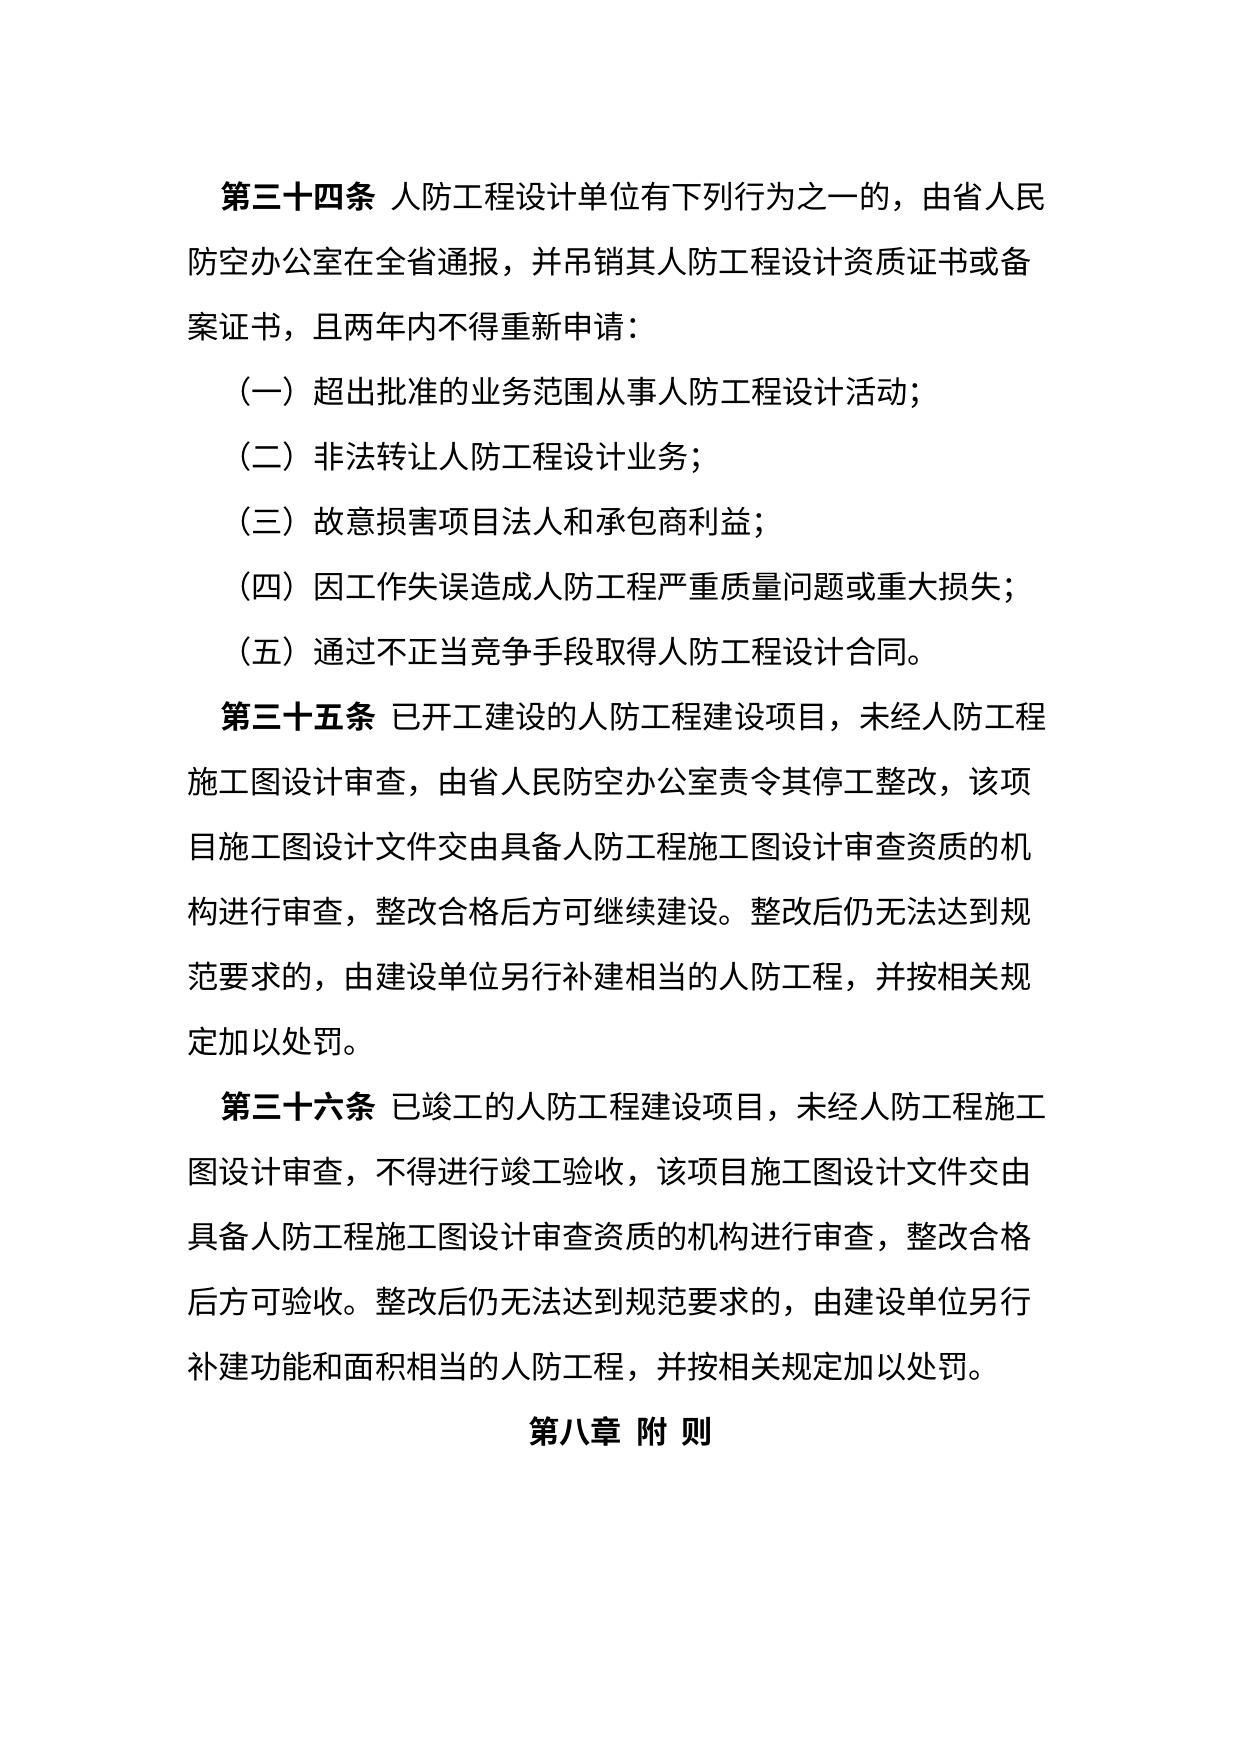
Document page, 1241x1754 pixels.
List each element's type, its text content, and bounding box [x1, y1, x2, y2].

text 第三十四条 人防工程设计单位有下列行为之一的，由省人民防空办公室在全省通报，并吊销其人防工程设计资质证书或备案证书，且两年内不得重新申请： （一）超出批准的业务范围从事人防工程设计活动； （二）非法转让人防工程设计业务； （三）故意损害项目法人和承包商利益； （四）因工作失误造成人防工程严重质量问题或重大损失； （五）通过不正当竞争手段取得人防工程设计合同。 第三十五条 已开工建设的人防工程建设项目，未经人防工程施工图设计审查，由省人民防空办公室责令其停工整改，该项目施工图设计文件交由具备人防工程施工图设计审查资质的机构进行审查，整改合格后方可继续建设。整改后仍无法达到规范要求的，由建设单位另行补建相当的人防工程，并按相关规定加以处罚。 第三十六条 已竣工的人防工程建设项目，未经人防工程施工图设计审查，不得进行竣工验收，该项目施工图设计文件交由具备人防工程施工图设计审查资质的机构进行审查，整改合格后方可验收。整改后仍无法达到规范要求的，由建设单位另行补建功能和面积相当的人防工程，并按相关规定加以处罚。 [187, 162, 1053, 1397]
text 第八章 附 则 [187, 1397, 1053, 1462]
